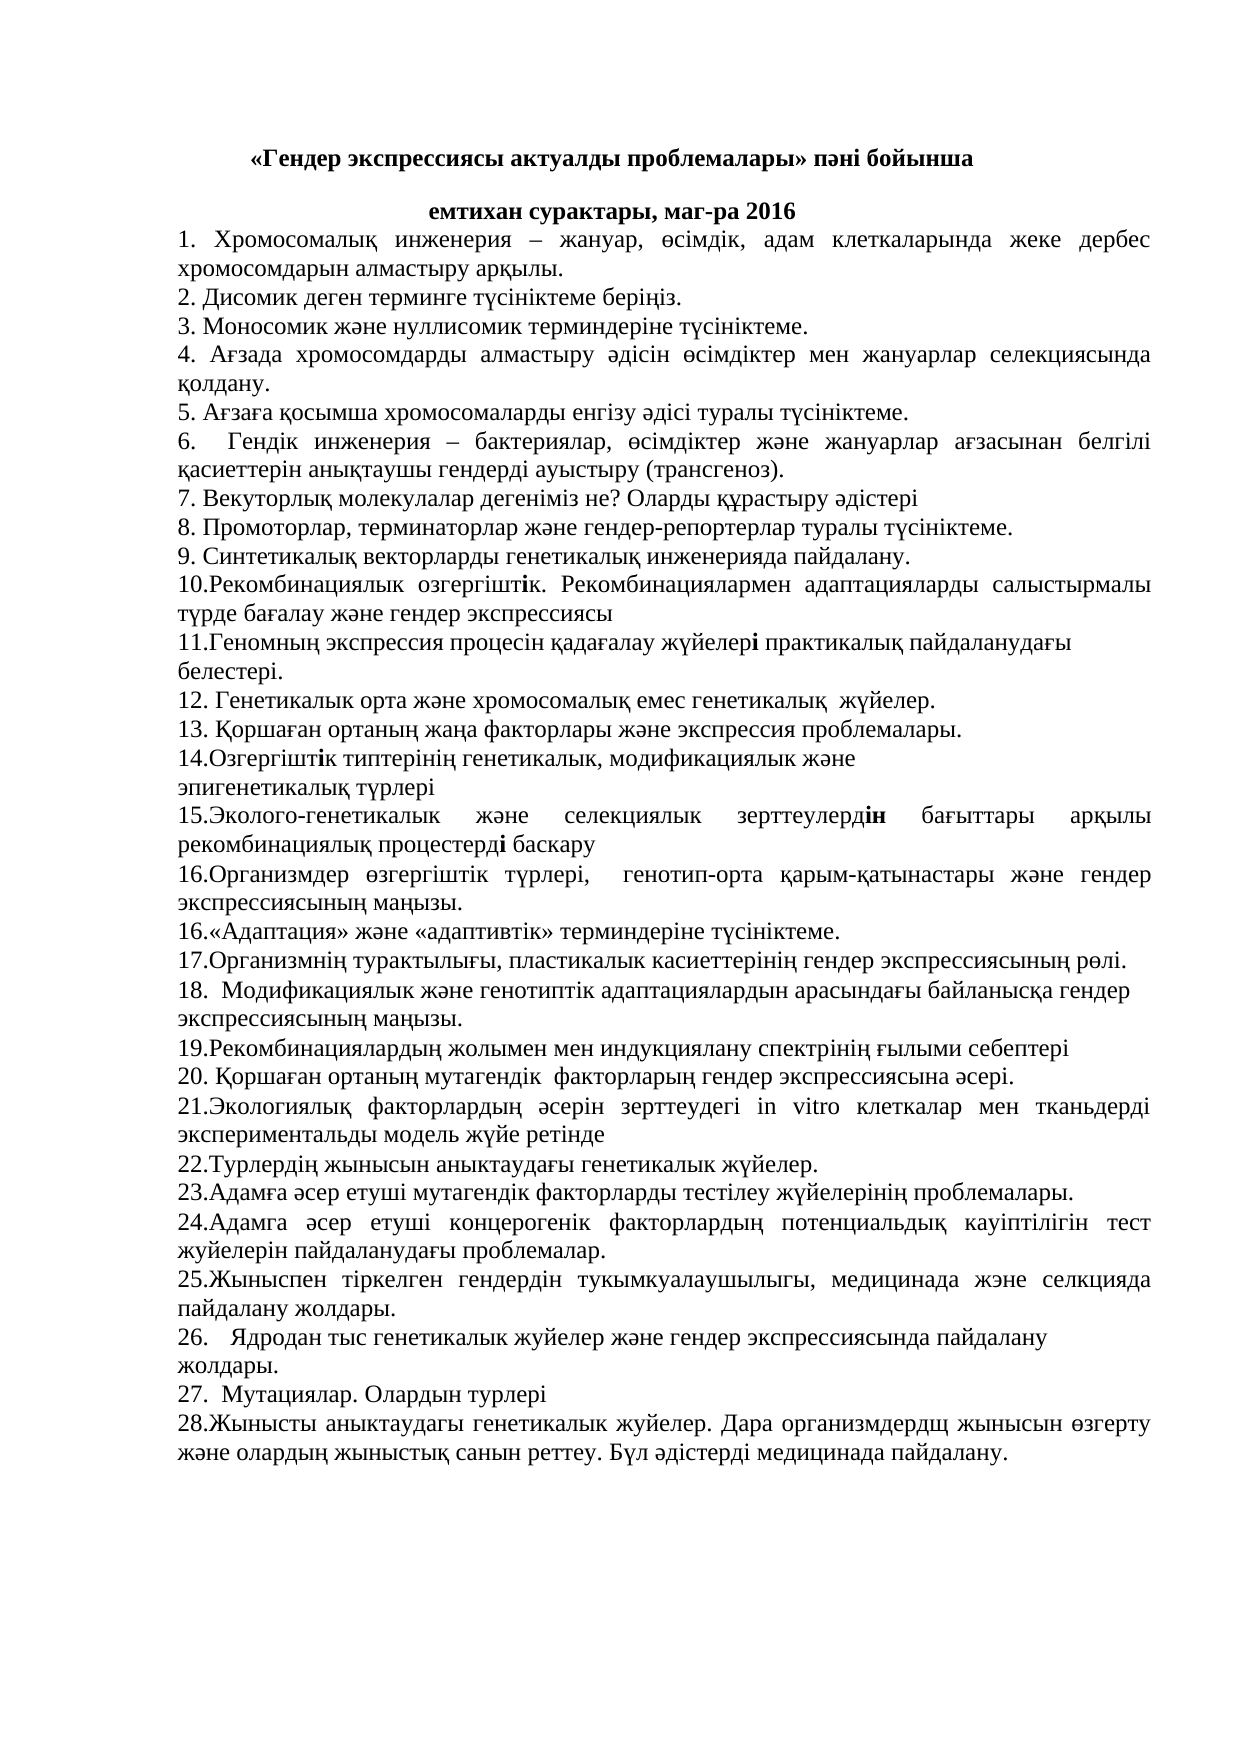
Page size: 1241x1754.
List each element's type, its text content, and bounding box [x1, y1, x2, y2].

text 2. Дисомик деген терминге түсініктеме беріңіз. [177, 282, 1152, 311]
text 9. Синтетикалық векторларды генетикалық инженерияда пайдалану. [177, 541, 1152, 569]
text 3. Моносомик және нуллисомик терминдеріне түсініктеме. [177, 311, 1152, 339]
text 14.Озгергіштік типтерінің генетикалык, модификациялык және эпигенетикалық түрлері [177, 743, 971, 801]
text 16.«Адаптация» және «адаптивтік» терминдеріне түсініктеме. [177, 916, 1152, 945]
text 19.Рекомбинациялардың жолымен мен индукциялану спектрінің ғылыми себептері [177, 1033, 1152, 1061]
text 17.Организмнің турактылығы, пластикалык касиеттерінің гендер экспрессиясының рөлі. [177, 945, 1152, 974]
text 23.Адамға әсер етуші мутагендік факторларды тестілеу жүйелерінің проблемалары. [177, 1177, 1152, 1206]
text 8. Промоторлар, терминаторлар және гендер-репортерлар туралы түсініктеме. [177, 512, 1152, 541]
text «Гендер экспрессиясы актуалды проблемалары» пәні бойынша [177, 143, 1047, 171]
text 1. Хромосомалық инженерия – жануар, өсімдік, адам клеткаларында жеке дербес хромосомдарын алмастыру арқылы. [177, 224, 1152, 282]
text 15.Эколого-генетикалык және селекциялык зерттеулердін бағыттары арқылы рекомбинациялық процестерді баскару [177, 801, 1152, 858]
text 27. Мутациялар. Олардын турлері [177, 1379, 1152, 1408]
text 26. Ядродан тыс генетикалык жуйелер және гендер экспрессиясында пайдалану жолдары. [177, 1322, 1152, 1379]
text 21.Экологиялық факторлардың әсерін зерттеудегі in vitro клеткалар мен тканьдерді экспериментальды модель жүйе ретінде [177, 1091, 1152, 1148]
text 25.Жыныспен тіркелген гендердін тукымкуалаушылыгы, медицинада жэне селкцияда пайдалану жолдары. [177, 1264, 1152, 1322]
text 24.Адамга әсер етуші концерогенік факторлардың потенциальдық кауіптілігін тест жуйелерін пайдаланудағы проблемалар. [177, 1207, 1152, 1264]
text 5. Ағзаға қосымша хромосомаларды енгізу әдісі туралы түсініктеме. [177, 397, 1152, 426]
text 4. Ағзада хромосомдарды алмастыру әдісін өсімдіктер мен жануарлар селекциясында қолдану. [177, 339, 1152, 397]
text 11.Геномның экспрессия процесін қадағалау жүйелері практикалық пайдаланудағы белестері. [177, 627, 1152, 684]
text 16.Организмдер өзгергіштік түрлері, генотип-орта қарым-қатынастары және гендер экспрессиясының маңызы. [177, 859, 1152, 916]
text 20. Қоршаған ортаның мутагендік факторларың гендер экспрессиясына әсері. [177, 1061, 1152, 1090]
text 18. Модификациялык және генотиптік адаптациялардын арасындағы байланысқа гендер экспрессиясының маңызы. [177, 975, 1152, 1032]
text 13. Қоршаған ортаның жаңа факторлары және экспрессия проблемалары. [177, 714, 1152, 743]
text 7. Векуторлық молекулалар дегеніміз не? Оларды құрастыру әдістері [177, 483, 1152, 512]
text 12. Генетикалык орта және хромосомалық емес генетикалық жүйелер. [177, 686, 1152, 714]
text 22.Турлердің жынысын аныктаудағы генетикалык жүйелер. [177, 1149, 1152, 1177]
text 6. Гендік инженерия – бактериялар, өсімдіктер және жануарлар ағзасынан белгілі қасиеттерін анықтаушы гендерді ауыстыру (трансгеноз). [177, 426, 1152, 483]
text 28.Жынысты аныктаудагы генетикалык жуйелер. Дара организмдердщ жынысын өзгерту және олардың жыныстық санын реттеу. Бүл әдістерді медицинада пайдалану. [177, 1408, 1152, 1466]
text емтихан сурактары, маг-ра 2016 [177, 196, 1047, 224]
text 10.Рекомбинациялык озгергіштік. Рекомбинациялармен адаптацияларды салыстырмалы түрде бағалау және гендер экспрессиясы [177, 569, 1152, 627]
